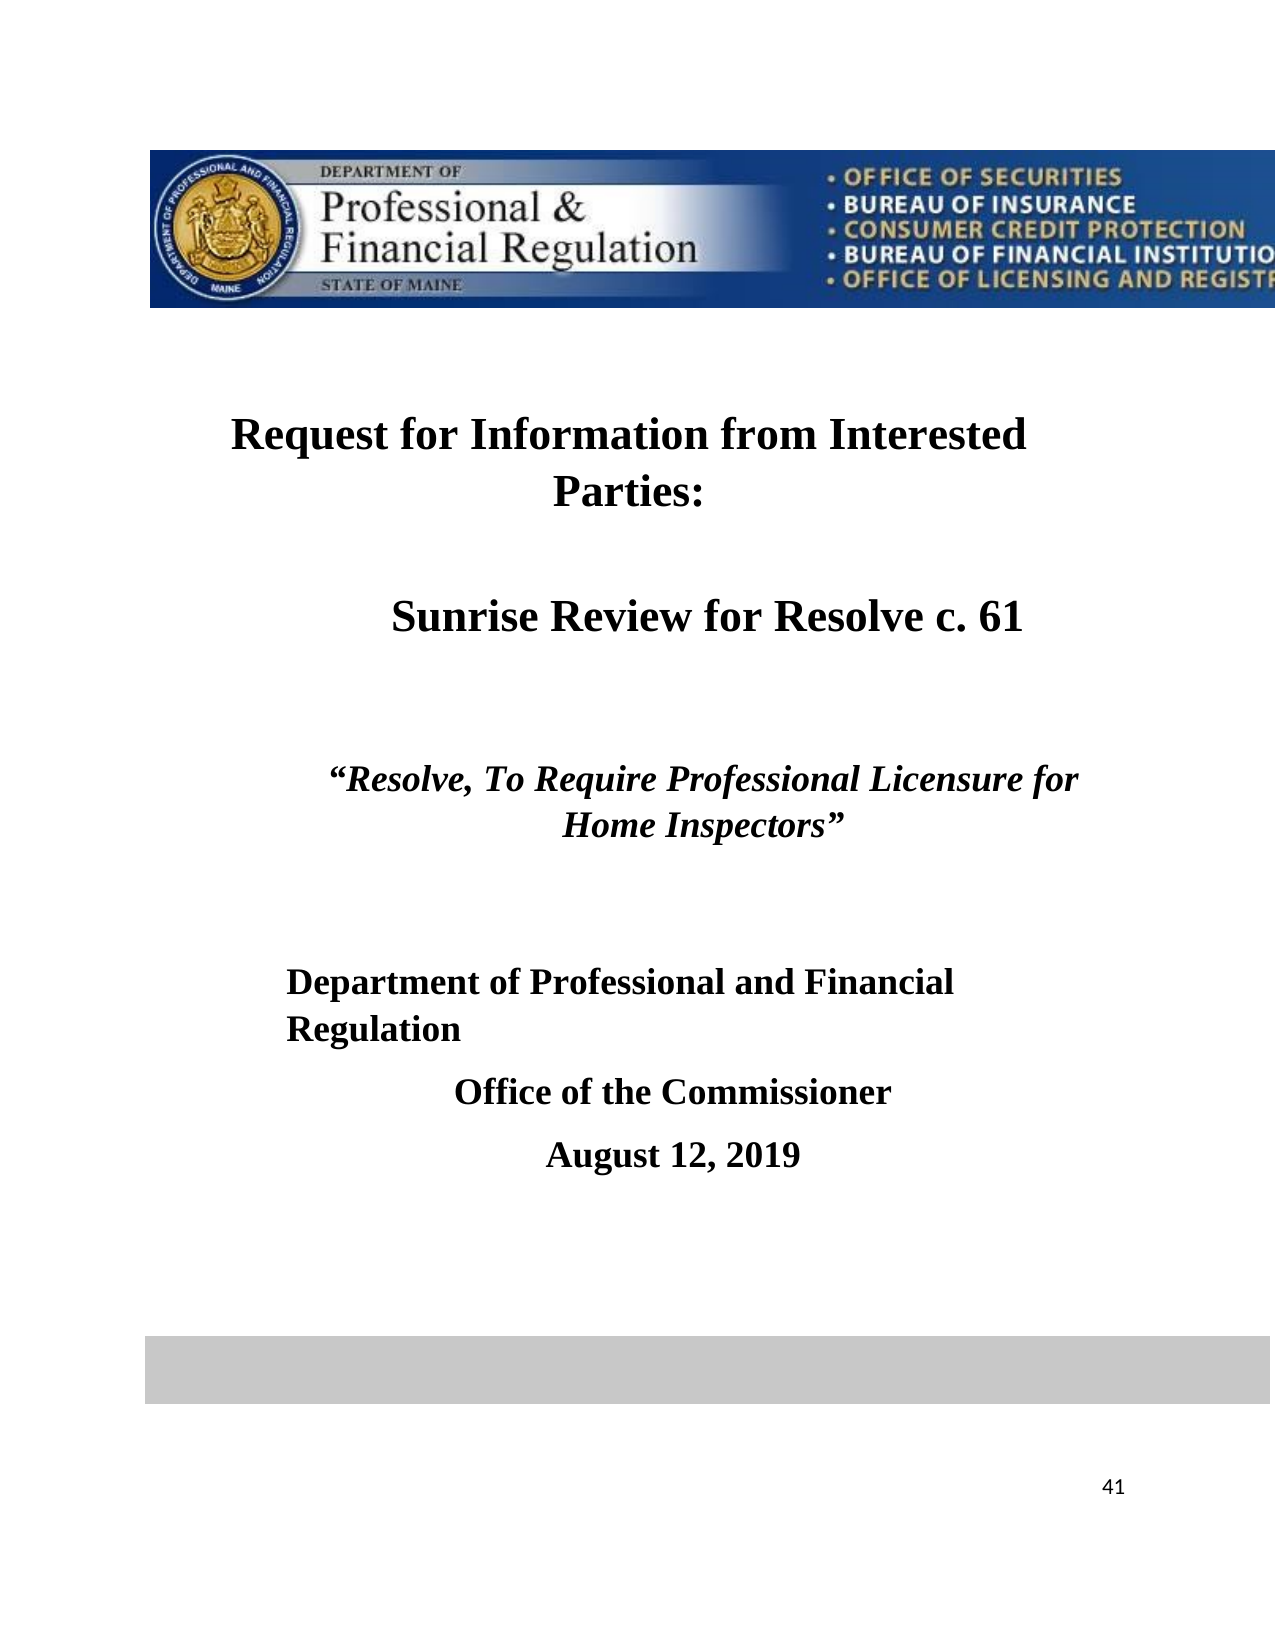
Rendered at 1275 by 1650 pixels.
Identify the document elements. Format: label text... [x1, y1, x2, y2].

text Sunrise Review for Resolve c. 61 [391, 589, 1125, 641]
text Office of the Commissioner [221, 1069, 1125, 1112]
text Department of Professional and Financial Regulation [286, 959, 1125, 1049]
text Request for Information from Interested Parties: [150, 407, 1108, 516]
picture [150, 150, 1275, 308]
table_header [145, 1336, 1270, 1404]
text August 12, 2019 [221, 1132, 1125, 1176]
text “Resolve, To Require Professional Licensure for Home Inspectors” [285, 756, 1125, 846]
